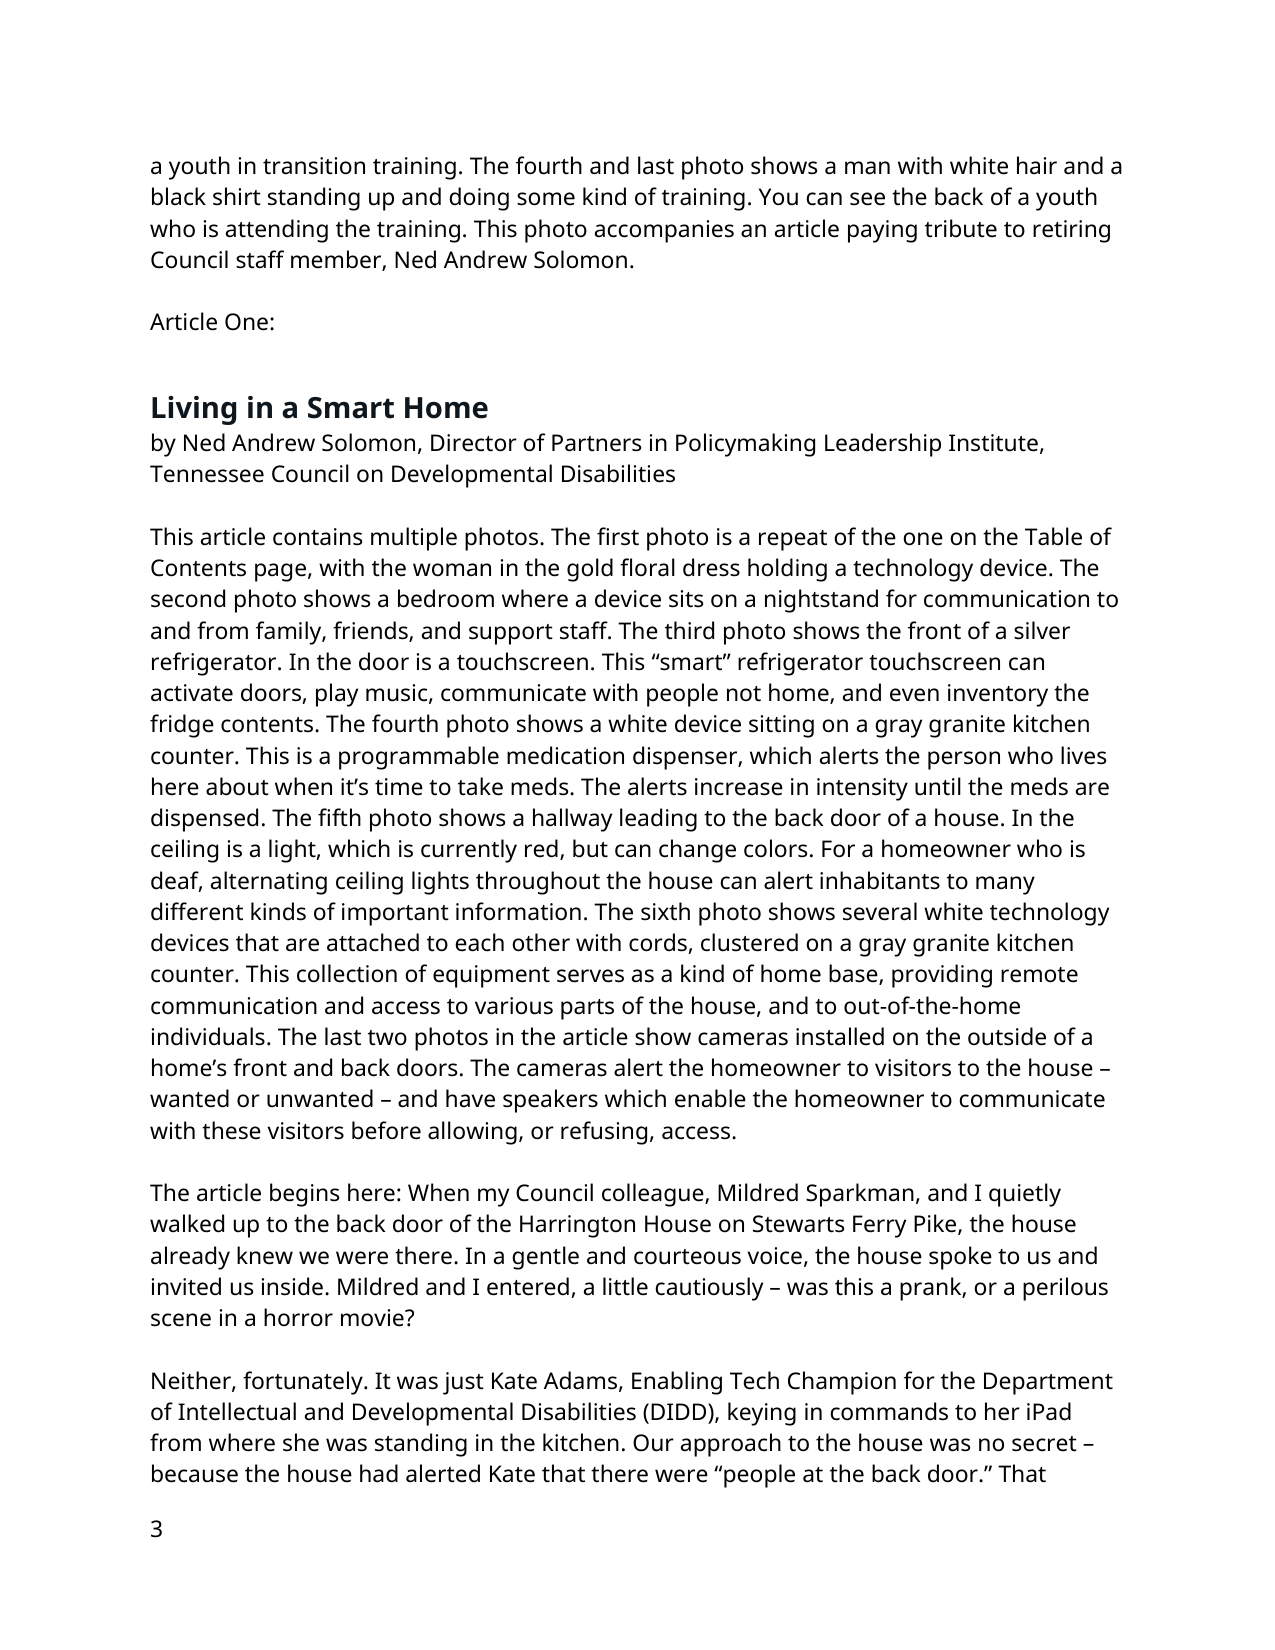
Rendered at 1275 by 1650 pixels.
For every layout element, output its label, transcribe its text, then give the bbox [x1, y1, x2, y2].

text This article contains multiple photos. The first photo is a repeat of the one on the Table of Contents page, with the woman in the gold floral dress holding a technology device. The second photo shows a bedroom where a device sits on a nightstand for communication to and from family, friends, and support staff. The third photo shows the front of a silver refrigerator. In the door is a touchscreen. This “smart” refrigerator touchscreen can activate doors, play music, communicate with people not home, and even inventory the [150, 521, 1125, 708]
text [150, 150, 1125, 275]
text by Ned Andrew Solomon, Director of Partners in Policymaking Leadership Institute, Tennessee Council on Developmental Disabilities [150, 427, 1125, 490]
subtitle Living in a Smart Home [150, 387, 1125, 427]
text here about when it’s time to take meds. The alerts increase in intensity until the meds are dispensed. The fifth photo shows a hallway leading to the back door of a house. In the ceiling is a light, which is currently red, but can change colors. For a homeowner who is deaf, alternating ceiling lights throughout the house can alert inhabitants to many different kinds of important information. The sixth photo shows several white technology devices that are attached to each other with cords, clustered on a gray granite kitchen counter. This collection of equipment serves as a kind of home base, providing remote communication and access to various parts of the house, and to out-of-the-home individuals. The last two photos in the article show cameras installed on the outside of a home’s front and back doors. The cameras alert the homeowner to visitors to the house – wanted or unwanted – and have speakers which enable the homeowner to communicate with these visitors before allowing, or refusing, access. [150, 771, 1125, 1146]
text Article One: [150, 306, 1125, 337]
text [150, 1365, 1125, 1490]
text fridge contents. The fourth photo shows a white device sitting on a gray granite kitchen counter. This is a programmable medication dispenser, which alerts the person who lives [150, 708, 1125, 771]
text The article begins here: When my Council colleague, Mildred Sparkman, and I quietly walked up to the back door of the Harrington House on Stewarts Ferry Pike, the house already knew we were there. In a gentle and courteous voice, the house spoke to us and invited us inside. Mildred and I entered, a little cautiously – was this a prank, or a perilous scene in a horror movie? [150, 1177, 1125, 1333]
